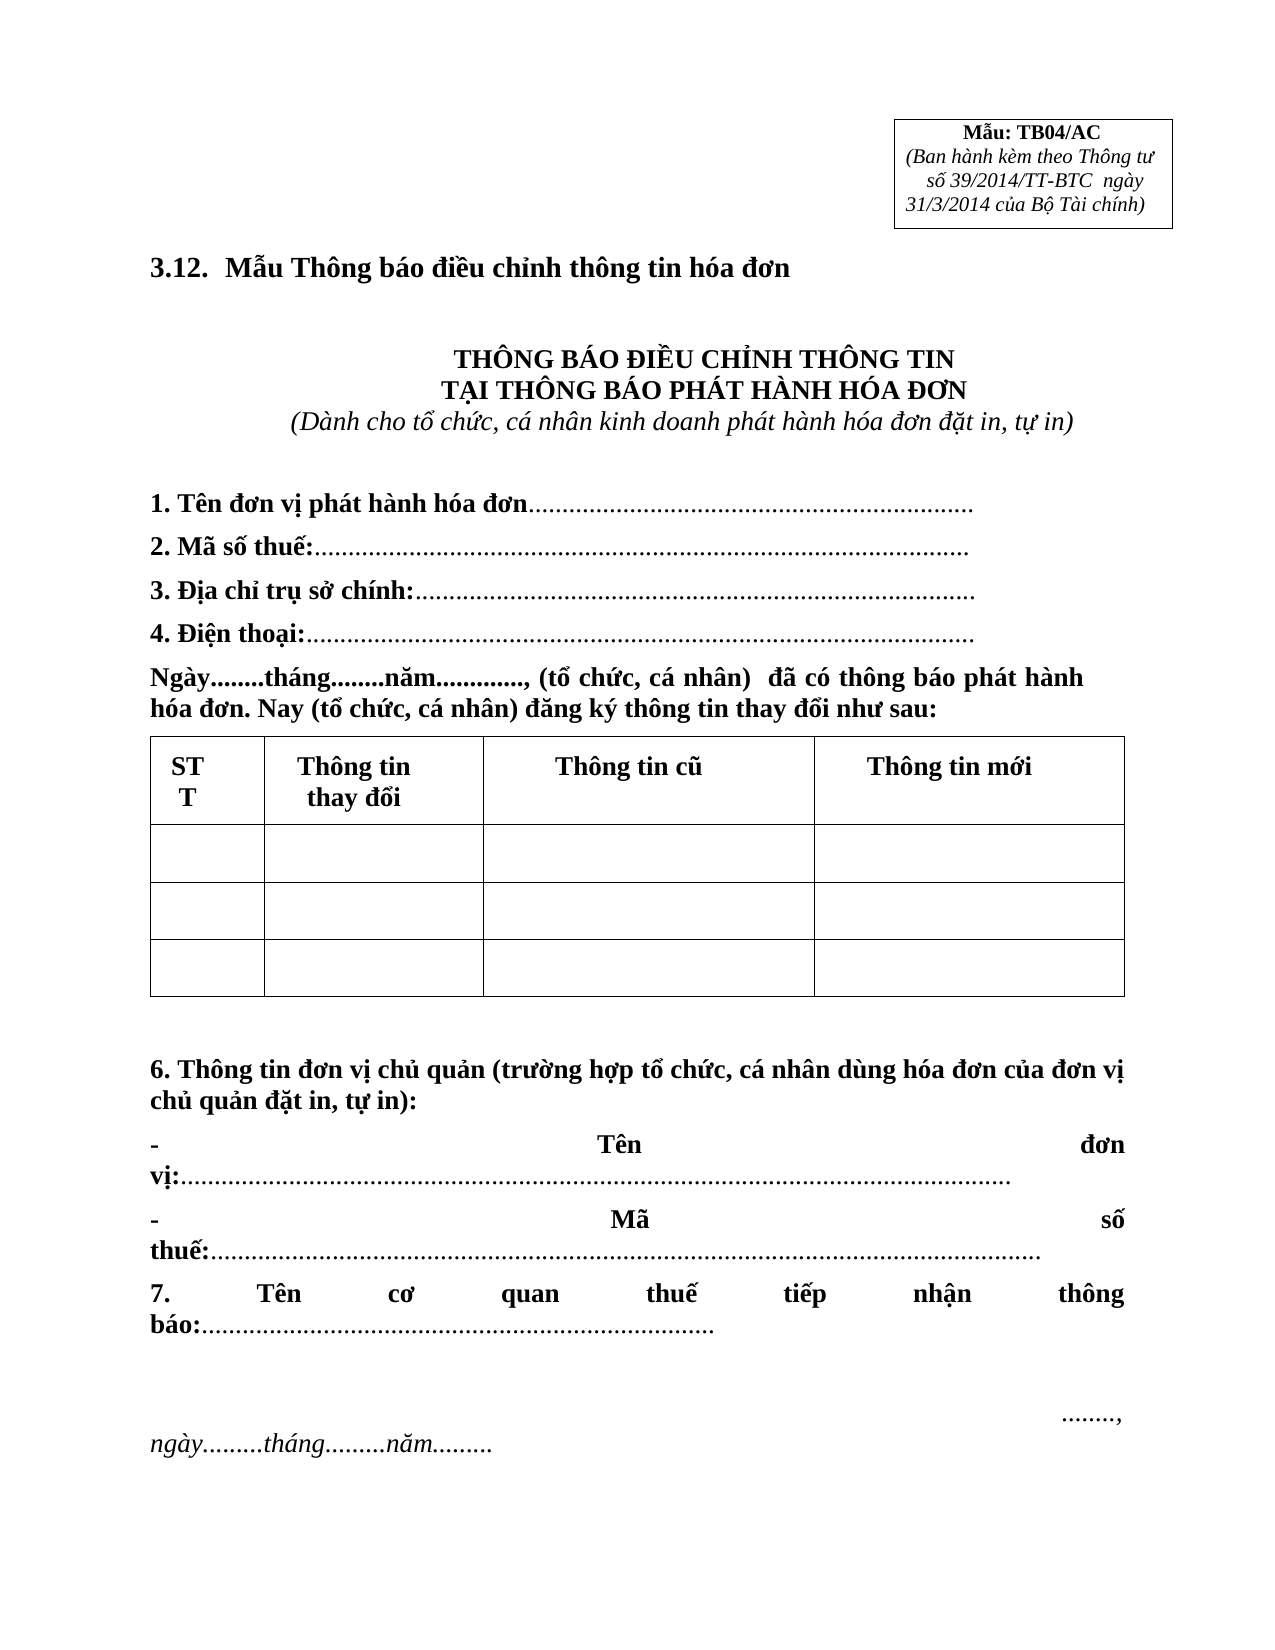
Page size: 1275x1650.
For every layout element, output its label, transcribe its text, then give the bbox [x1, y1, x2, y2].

table_cell [484, 940, 814, 996]
table_cell [151, 825, 264, 882]
table_cell [815, 883, 1124, 939]
list Mẫu Thông báo điều chỉnh thông tin hóa đơn [150, 251, 1125, 284]
text 6. Thông tin đơn vị chủ quản (trường hợp tổ chức, cá nhân dùng hóa đơn của đơn vị chủ quản đặt in, tự in): [150, 1053, 1125, 1115]
table_cell [265, 825, 483, 882]
table_cell [815, 940, 1124, 996]
table_cell [265, 883, 483, 939]
table_cell [151, 940, 264, 996]
table_cell [815, 825, 1124, 882]
text ........, ngày.........tháng.........năm......... [150, 1396, 1125, 1458]
table_cell [265, 940, 483, 996]
table_header Mẫu: TB04/AC (Ban hành kèm theo Thông tư số 39/2014/TT-BTC ngày 31/3/2014 của Bộ Tài chính) [895, 120, 1172, 228]
table_header Thông tin cũ [484, 737, 814, 824]
table_header THÔNG BÁO ĐIỀU CHỈNH THÔNG TIN TẠI THÔNG BÁO PHÁT HÀNH HÓA ĐƠN (Dành cho tổ chức, cá nhân kinh doanh phát hành hóa đơn đặt in, tự in) [127, 318, 1193, 440]
text 3. Địa chỉ trụ sở chính:................................................................................... [150, 574, 1125, 605]
text 7. Tên cơ quan thuế tiếp nhận thông báo:............................................................................ [150, 1277, 1125, 1340]
text 2. Mã số thuế:................................................................................................. [150, 530, 1125, 561]
text 1. Tên đơn vị phát hành hóa đơn.................................................................. [150, 487, 1125, 518]
text - Mã số thuế:........................................................................................................................... [150, 1203, 1125, 1265]
table_header Thông tin mới [815, 737, 1124, 824]
table_cell [484, 883, 814, 939]
text 4. Điện thoại:................................................................................................... [150, 618, 1125, 649]
table_header STT [151, 737, 264, 824]
text Ngày........tháng........năm............., (tổ chức, cá nhân) đã có thông báo phát hành hóa đơn. Nay (tổ chức, cá nhân) đăng ký thông tin thay đổi như sau: [150, 661, 1084, 723]
table_cell [151, 883, 264, 939]
table_header Thông tin thay đổi [265, 737, 483, 824]
table_cell [484, 825, 814, 882]
text - Tên đơn vị:........................................................................................................................... [150, 1128, 1125, 1190]
